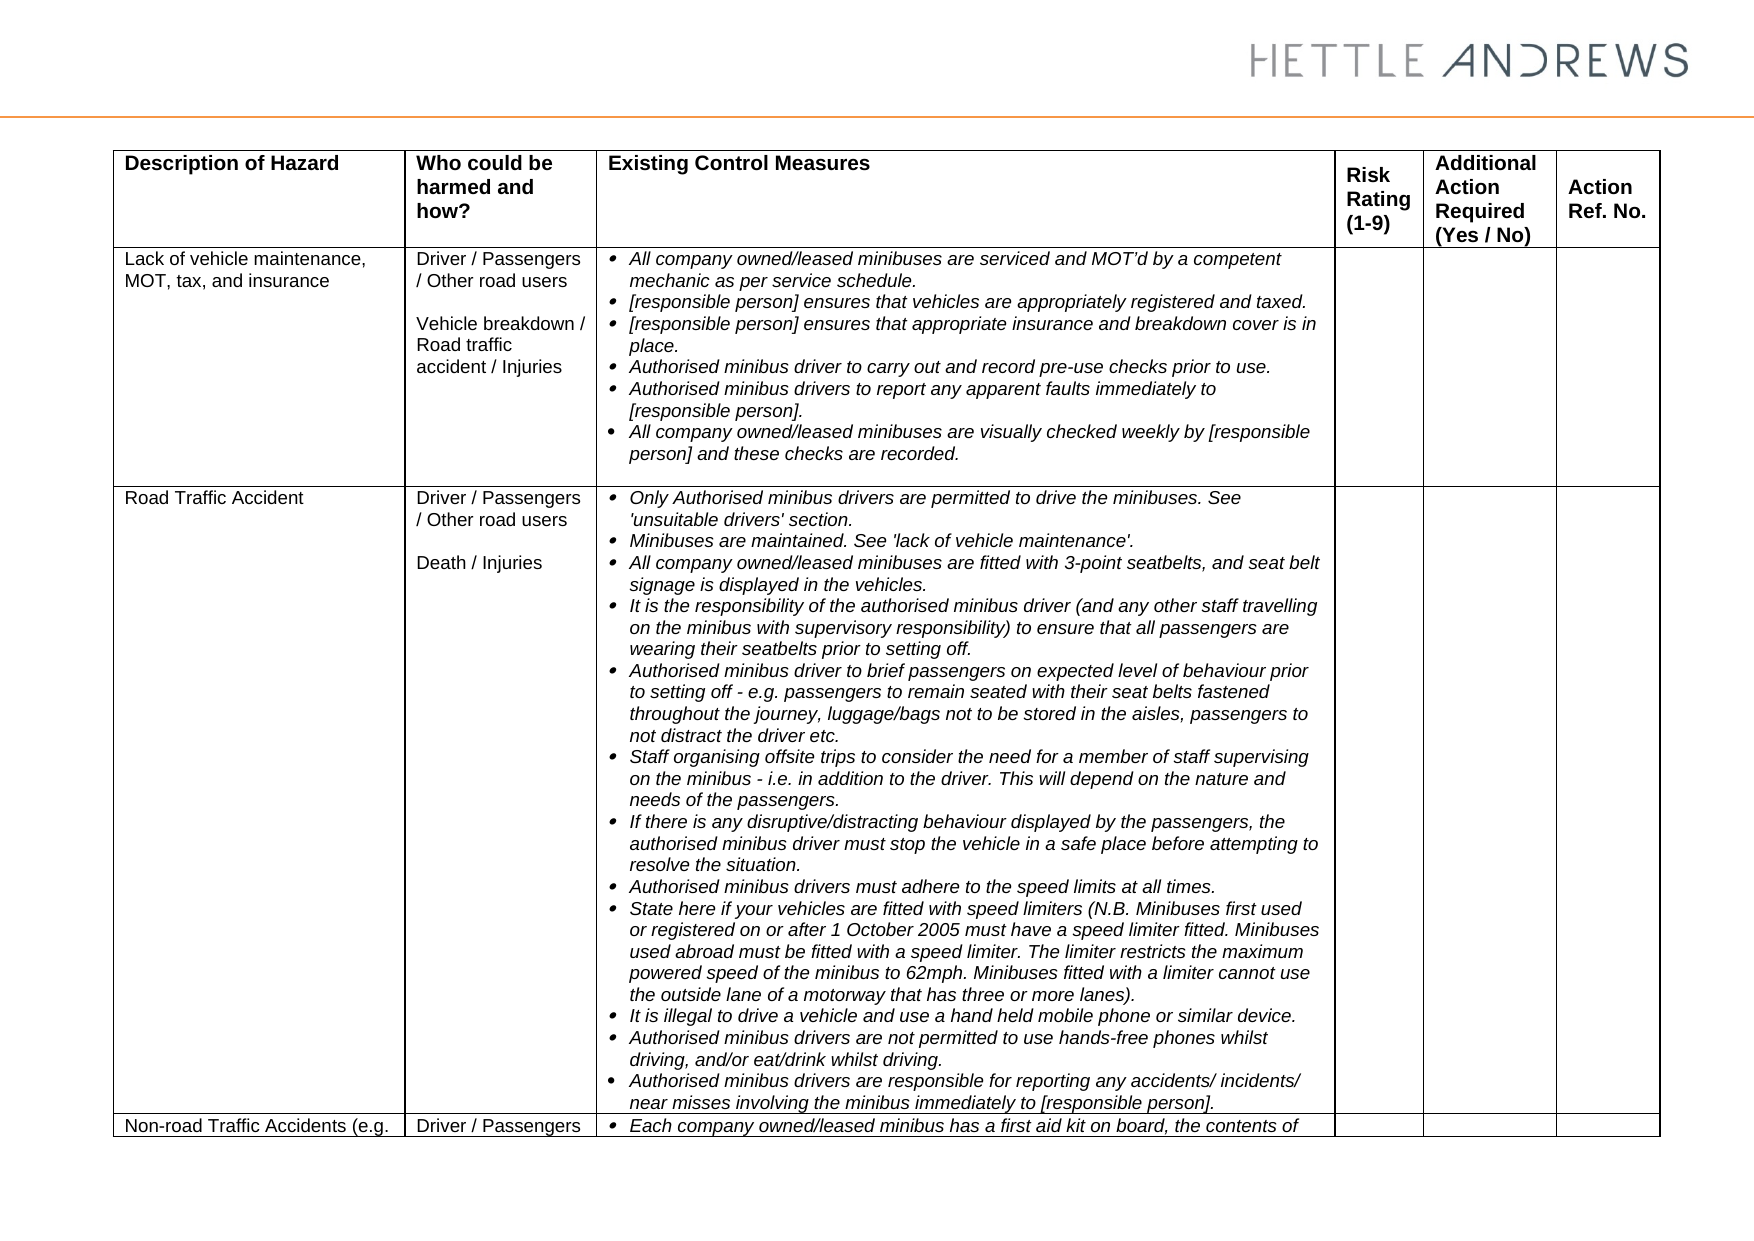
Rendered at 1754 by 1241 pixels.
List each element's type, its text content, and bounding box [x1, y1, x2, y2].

table_cell All company owned/leased minibuses are serviced and MOT’d by a competent mechanic as per service schedule. [responsible person] ensures that vehicles are appropriately registered and taxed. [responsible person] ensures that appropriate insurance and breakdown cover is in place. Authorised minibus driver to carry out and record pre-use checks prior to use. Authorised minibus drivers to report any apparent faults immediately to [responsible person]. All company owned/leased minibuses are visually checked weekly by [responsible person] and these checks are recorded. [597, 248, 1334, 486]
table_cell Driver / Passengers Injuries [406, 1114, 596, 1136]
table_cell [1557, 487, 1659, 1113]
table_cell [1336, 248, 1423, 486]
table_cell [1424, 487, 1556, 1113]
table_cell Road Traffic Accident [114, 487, 404, 1113]
table_header Risk Rating (1-9) [1336, 151, 1423, 247]
table_cell Only Authorised minibus drivers are permitted to drive the minibuses. See 'unsuitable drivers' section. Minibuses are maintained. See 'lack of vehicle maintenance'. All company owned/leased minibuses are fitted with 3-point seatbelts, and seat belt signage is displayed in the vehicles. It is the responsibility of the authorised minibus driver (and any other staff travelling on the minibus with supervisory responsibility) to ensure that all passengers are wearing their seatbelts prior to setting off. Authorised minibus driver to brief passengers on expected level of behaviour prior to setting off - e.g. passengers to remain seated with their seat belts fastened throughout the journey, luggage/bags not to be stored in the aisles, passengers to not distract the driver etc. Staff organising offsite trips to consider the need for a member of staff supervising on the minibus - i.e. in addition to the driver. This will depend on the nature and needs of the passengers. If there is any disruptive/distracting behaviour displayed by the passengers, the authorised minibus driver must stop the vehicle in a safe place before attempting to resolve the situation. Authorised minibus drivers must adhere to the speed limits at all times. State here if your vehicles are fitted with speed limiters (N.B. Minibuses first used or registered on or after 1 October 2005 must have a speed limiter fitted. Minibuses used abroad must be fitted with a speed limiter. The limiter restricts the maximum powered speed of the minibus to 62mph. Minibuses fitted with a limiter cannot use the outside lane of a motorway that has three or more lanes). It is illegal to drive a vehicle and use a hand held mobile phone or similar device. Authorised minibus drivers are not permitted to use hands-free phones whilst driving, and/or eat/drink whilst driving. Authorised minibus drivers are responsible for reporting any accidents/ incidents/ near misses involving the minibus immediately to [responsible person]. [597, 487, 1334, 1113]
table_cell [1424, 248, 1556, 486]
table_header Description of Hazard [114, 151, 404, 247]
table_cell [1336, 1114, 1423, 1136]
table_header Action Ref. No. [1557, 151, 1659, 247]
picture [1222, 11, 1714, 108]
table_cell [1557, 1114, 1659, 1136]
table_cell Lack of vehicle maintenance, MOT, tax, and insurance [114, 248, 404, 486]
table_header Existing Control Measures [597, 151, 1334, 247]
table_cell [1557, 248, 1659, 486]
table_cell [1424, 1114, 1556, 1136]
table_cell [1336, 487, 1423, 1113]
table_header Who could be harmed and how? [406, 151, 596, 247]
table_cell Non-road Traffic Accidents (e.g. fall whilst alighting from the minibus etc.) [114, 1114, 404, 1136]
table_cell Driver / Passengers / Other road users Death / Injuries [406, 487, 596, 1113]
table_header Additional Action Required (Yes / No) [1424, 151, 1556, 247]
table_cell Driver / Passengers / Other road users Vehicle breakdown / Road traffic accident / Injuries [406, 248, 596, 486]
